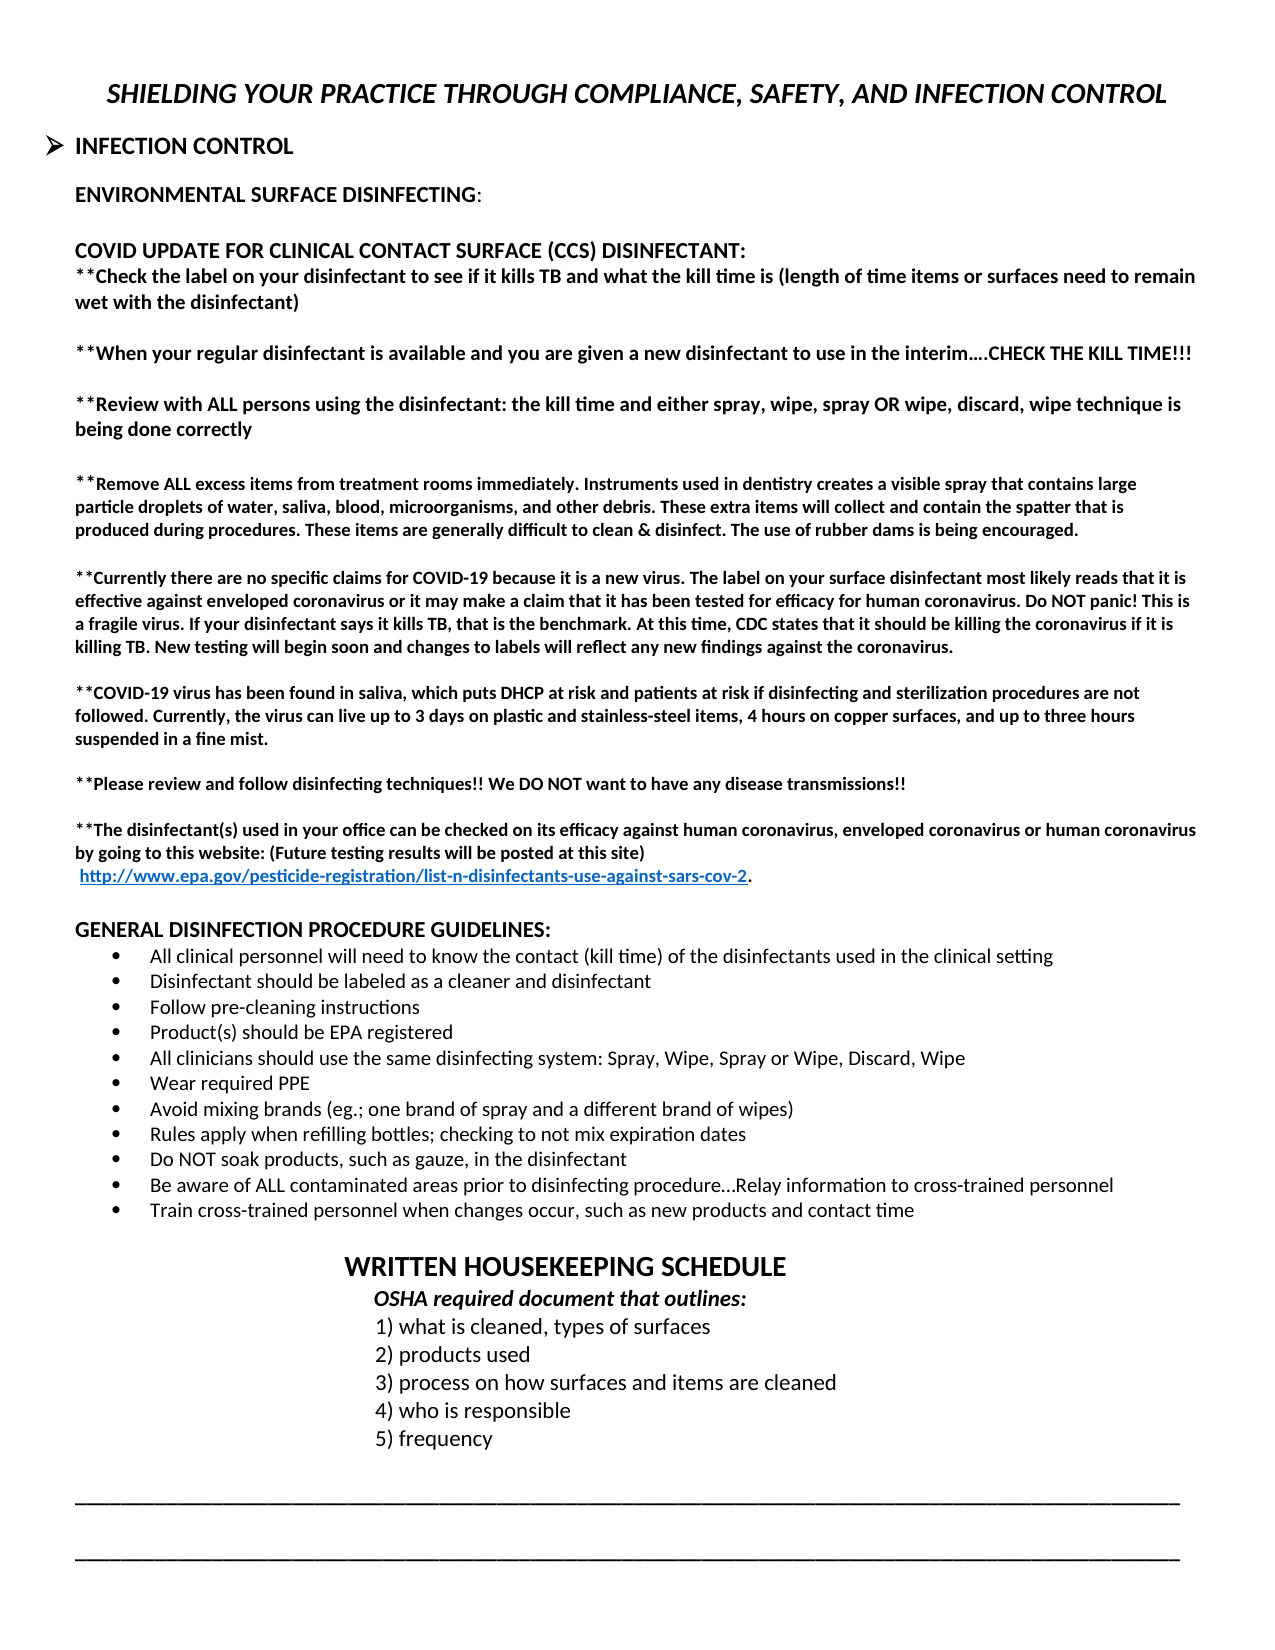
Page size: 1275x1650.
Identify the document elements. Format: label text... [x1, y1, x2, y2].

list Product(s) should be EPA registered [112, 1019, 1200, 1045]
text 3) process on how surfaces and items are cleaned [300, 1368, 1200, 1396]
text 2) products used [300, 1340, 1200, 1368]
text _________________________________________________________________________________________________ [75, 1536, 1200, 1564]
list Avoid mixing brands (eg.; one brand of spray and a different brand of wipes) [112, 1096, 1200, 1121]
list Rules apply when refilling bottles; checking to not mix expiration dates [112, 1121, 1200, 1147]
text **The disinfectant(s) used in your office can be checked on its efficacy against human coronavirus, enveloped coronavirus or human coronavirus by going to this website: (Future testing results will be posted at this site) [75, 818, 1200, 864]
list Disinfectant should be labeled as a cleaner and disinfectant [112, 969, 1200, 994]
text being done correctly [75, 416, 1200, 442]
text **Remove ALL excess items from treatment rooms immediately. Instruments used in dentistry creates a visible spray that contains large particle droplets of water, saliva, blood, microorganisms, and other debris. These extra items will collect and contain the spatter that is produced during procedures. These items are generally difficult to clean & disinfect. The use of rubber dams is being encouraged. [75, 470, 1200, 541]
text _________________________________________________________________________________________________ [75, 1480, 1200, 1508]
list INFECTION CONTROL [45, 130, 1200, 161]
text **COVID-19 virus has been found in saliva, which puts DHCP at risk and patients at risk if disinfecting and sterilization procedures are not followed. Currently, the virus can live up to 3 days on plastic and stainless-steel items, 4 hours on copper surfaces, and up to three hours suspended in a fine mist. [75, 681, 1200, 750]
text **Currently there are no specific claims for COVID-19 because it is a new virus. The label on your surface disinfectant most likely reads that it is effective against enveloped coronavirus or it may make a claim that it has been tested for efficacy for human coronavirus. Do NOT panic! This is a fragile virus. If your disinfectant says it kills TB, that is the benchmark. At this time, CDC states that it should be killing the coronavirus if it is killing TB. New testing will begin soon and changes to labels will reflect any new findings against the coronavirus. [75, 566, 1200, 658]
list All clinical personnel will need to know the contact (kill time) of the disinfectants used in the clinical setting [112, 943, 1200, 969]
text ENVIRONMENTAL SURFACE DISINFECTING: [75, 180, 1200, 208]
text SHIELDING YOUR PRACTICE THROUGH COMPLIANCE, SAFETY, AND INFECTION CONTROL [75, 75, 1200, 111]
text WRITTEN HOUSEKEEPING SCHEDULE [75, 1248, 1200, 1284]
text **Please review and follow disinfecting techniques!! We DO NOT want to have any disease transmissions!! [75, 773, 1200, 796]
text COVID UPDATE FOR CLINICAL CONTACT SURFACE (CCS) DISINFECTANT: [75, 236, 1200, 264]
text wet with the disinfectant) [75, 289, 1200, 314]
list Do NOT soak products, such as gauze, in the disinfectant [112, 1147, 1200, 1172]
text OSHA required document that outlines: [75, 1284, 1200, 1312]
text **When your regular disinfectant is available and you are given a new disinfectant to use in the interim….CHECK THE KILL TIME!!! [75, 340, 1200, 365]
list Follow pre-cleaning instructions [112, 994, 1200, 1019]
list Train cross-trained personnel when changes occur, such as new products and contact time [112, 1197, 1200, 1223]
text 1) what is cleaned, types of surfaces [300, 1312, 1200, 1340]
text GENERAL DISINFECTION PROCEDURE GUIDELINES: [75, 915, 1200, 943]
text 4) who is responsible [300, 1396, 1200, 1424]
text **Review with ALL persons using the disinfectant: the kill time and either spray, wipe, spray OR wipe, discard, wipe technique is [75, 391, 1200, 416]
text http://www.epa.gov/pesticide-registration/list-n-disinfectants-use-against-sars-cov-2. [75, 864, 1200, 887]
list Be aware of ALL contaminated areas prior to disinfecting procedure…Relay information to cross-trained personnel [112, 1172, 1200, 1197]
text **Check the label on your disinfectant to see if it kills TB and what the kill time is (length of time items or surfaces need to remain [75, 264, 1200, 289]
list All clinicians should use the same disinfecting system: Spray, Wipe, Spray or Wipe, Discard, Wipe [112, 1045, 1200, 1070]
list Wear required PPE [112, 1070, 1200, 1096]
text 5) frequency [300, 1424, 1200, 1452]
